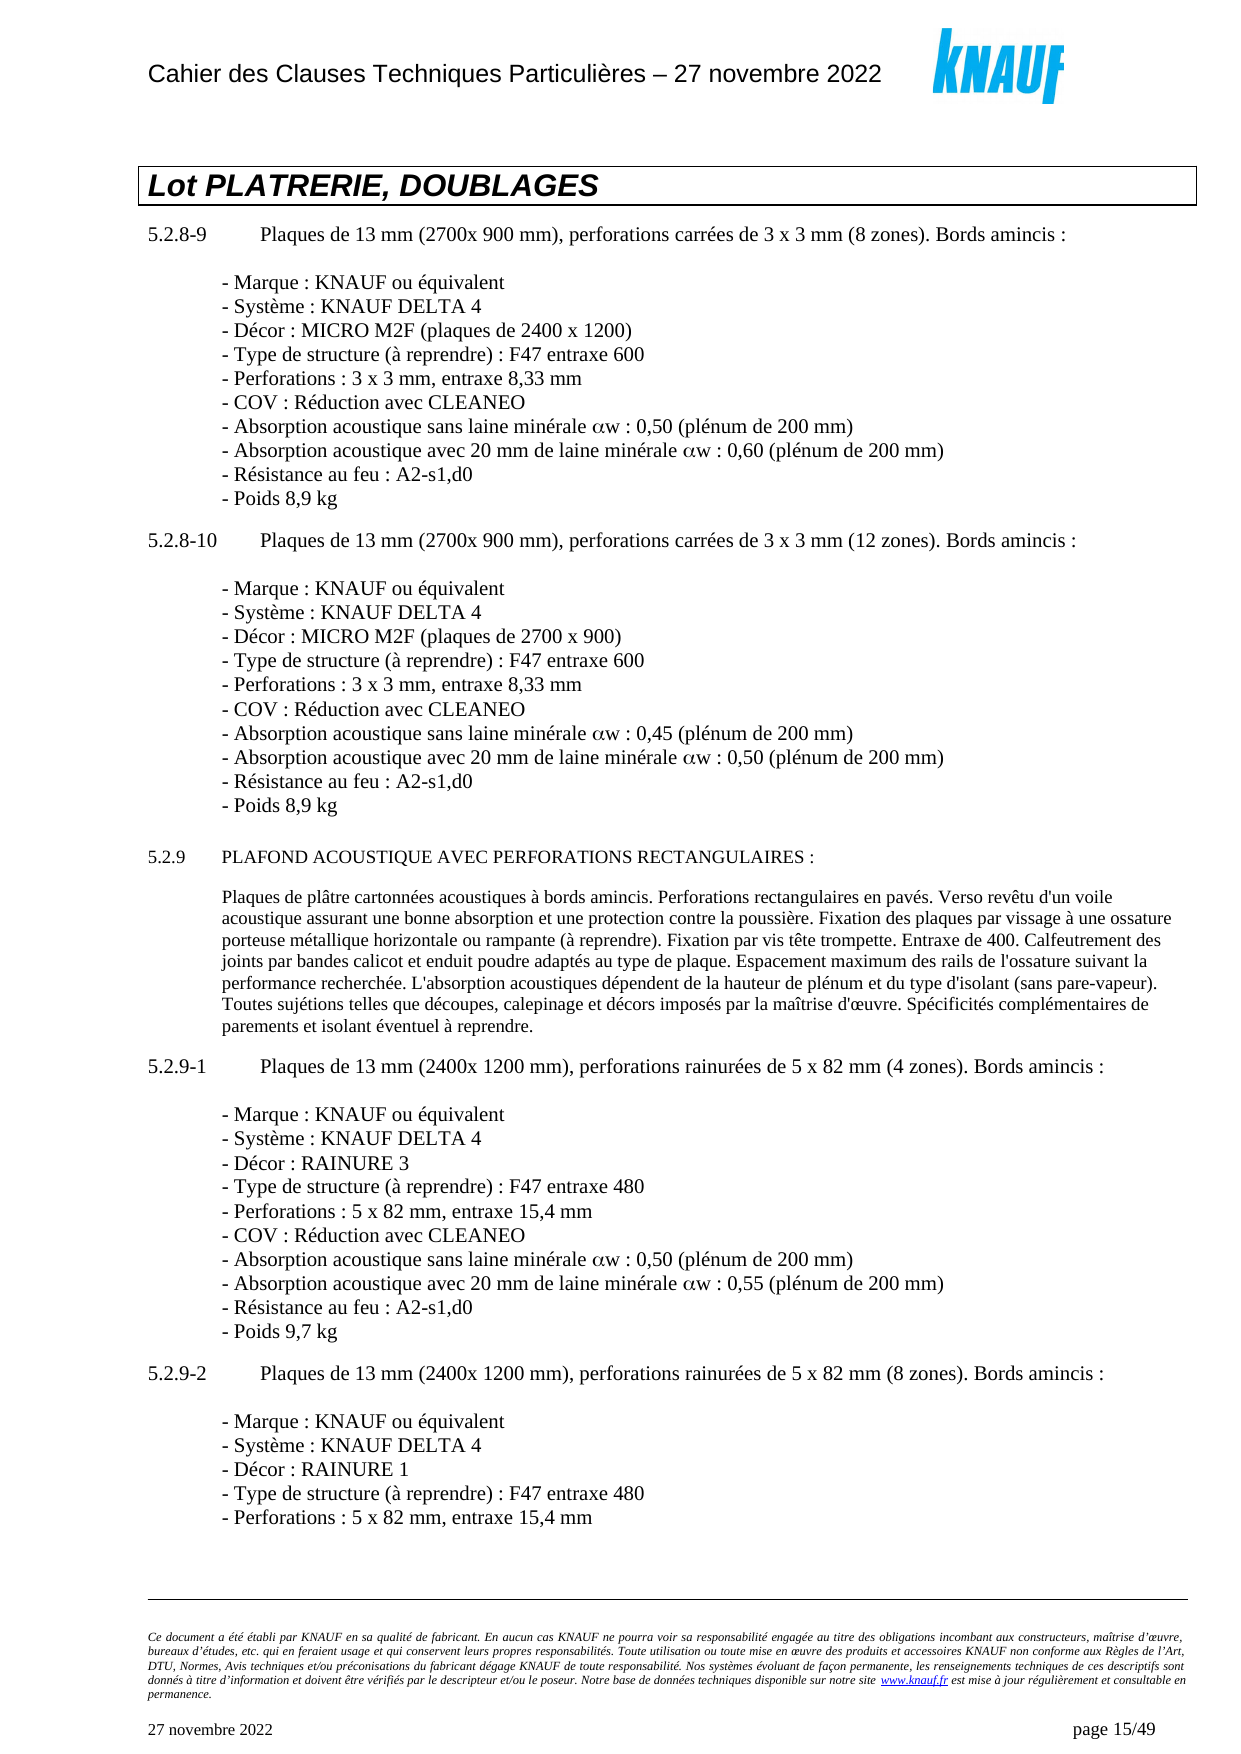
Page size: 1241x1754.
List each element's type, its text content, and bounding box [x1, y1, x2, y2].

text - Type de structure (à reprendre) : F47 entraxe 600 [222, 342, 1188, 366]
text 5.2.8-10 Plaques de 13 mm (2700x 900 mm), perforations carrées de 3 x 3 mm (12 zones). Bords amincis : [148, 528, 1188, 552]
text - Perforations : 3 x 3 mm, entraxe 8,33 mm [222, 672, 1188, 696]
text - Type de structure (à reprendre) : F47 entraxe 480 [222, 1481, 1188, 1505]
text - Décor : RAINURE 1 [222, 1457, 1188, 1481]
picture [1054, 71, 1064, 104]
text - Absorption acoustique sans laine minérale w : 0,50 (plénum de 200 mm) [222, 1247, 1188, 1271]
text - Décor : MICRO M2F (plaques de 2400 x 1200) [222, 318, 1188, 342]
text 5.2.8-9 Plaques de 13 mm (2700x 900 mm), perforations carrées de 3 x 3 mm (8 zones). Bords amincis : [148, 222, 1188, 246]
text - Absorption acoustique avec 20 mm de laine minérale w : 0,60 (plénum de 200 mm) [222, 438, 1188, 462]
text - Perforations : 5 x 82 mm, entraxe 15,4 mm [222, 1198, 1188, 1223]
text - Marque : KNAUF ou équivalent [222, 1102, 1188, 1126]
picture [932, 28, 1064, 104]
text - Système : KNAUF DELTA 4 [222, 294, 1188, 318]
text - Marque : KNAUF ou équivalent [222, 576, 1188, 600]
text 5.2.9-1 Plaques de 13 mm (2400x 1200 mm), perforations rainurées de 5 x 82 mm (4 zones). Bords amincis : [148, 1054, 1188, 1078]
text - COV : Réduction avec CLEANEO [222, 696, 1188, 721]
text - Absorption acoustique sans laine minérale w : 0,45 (plénum de 200 mm) [222, 721, 1188, 744]
text Plaques de plâtre cartonnées acoustiques à bords amincis. Perforations rectangulaires en pavés. Verso revêtu d'un voile acoustique assurant une bonne absorption et une protection contre la poussière. Fixation des plaques par vissage à une ossature porteuse métallique horizontale ou rampante (à reprendre). Fixation par vis tête trompette. Entraxe de 400. Calfeutrement des joints par bandes calicot et enduit poudre adaptés au type de plaque. Espacement maximum des rails de l'ossature suivant la performance recherchée. L'absorption acoustiques dépendent de la hauteur de plénum et du type d'isolant (sans pare-vapeur). Toutes sujétions telles que découpes, calepinage et décors imposés par la maîtrise d'œuvre. Spécificités complémentaires de parements et isolant éventuel à reprendre. [222, 886, 1188, 1036]
text - Absorption acoustique sans laine minérale w : 0,50 (plénum de 200 mm) [222, 414, 1188, 438]
text - Résistance au feu : A2-s1,d0 [222, 769, 1188, 793]
text - Système : KNAUF DELTA 4 [222, 600, 1188, 624]
text - Marque : KNAUF ou équivalent [222, 1409, 1188, 1433]
text - Poids 8,9 kg [222, 793, 1188, 817]
text - Poids 9,7 kg [222, 1319, 1188, 1343]
text - Système : KNAUF DELTA 4 [222, 1433, 1188, 1457]
picture [932, 28, 941, 87]
text - Marque : KNAUF ou équivalent [222, 270, 1188, 294]
text - COV : Réduction avec CLEANEO [222, 390, 1188, 414]
text 5.2.9-2 Plaques de 13 mm (2400x 1200 mm), perforations rainurées de 5 x 82 mm (8 zones). Bords amincis : [148, 1361, 1188, 1385]
text - Décor : RAINURE 3 [222, 1150, 1188, 1174]
text - Absorption acoustique avec 20 mm de laine minérale w : 0,50 (plénum de 200 mm) [222, 744, 1188, 769]
text - Type de structure (à reprendre) : F47 entraxe 600 [222, 648, 1188, 672]
text - Résistance au feu : A2-s1,d0 [222, 462, 1188, 486]
text - Absorption acoustique avec 20 mm de laine minérale w : 0,55 (plénum de 200 mm) [222, 1271, 1188, 1295]
text - Perforations : 5 x 82 mm, entraxe 15,4 mm [222, 1505, 1188, 1529]
text - Système : KNAUF DELTA 4 [222, 1126, 1188, 1150]
text - Décor : MICRO M2F (plaques de 2700 x 900) [222, 624, 1188, 648]
text - Poids 8,9 kg [222, 486, 1188, 510]
text 5.2.9 PLAFOND ACOUSTIQUE AVEC PERFORATIONS RECTANGULAIRES : [148, 846, 1188, 868]
text - COV : Réduction avec CLEANEO [222, 1223, 1188, 1247]
text - Perforations : 3 x 3 mm, entraxe 8,33 mm [222, 366, 1188, 390]
text - Résistance au feu : A2-s1,d0 [222, 1295, 1188, 1319]
text - Type de structure (à reprendre) : F47 entraxe 480 [222, 1174, 1188, 1198]
